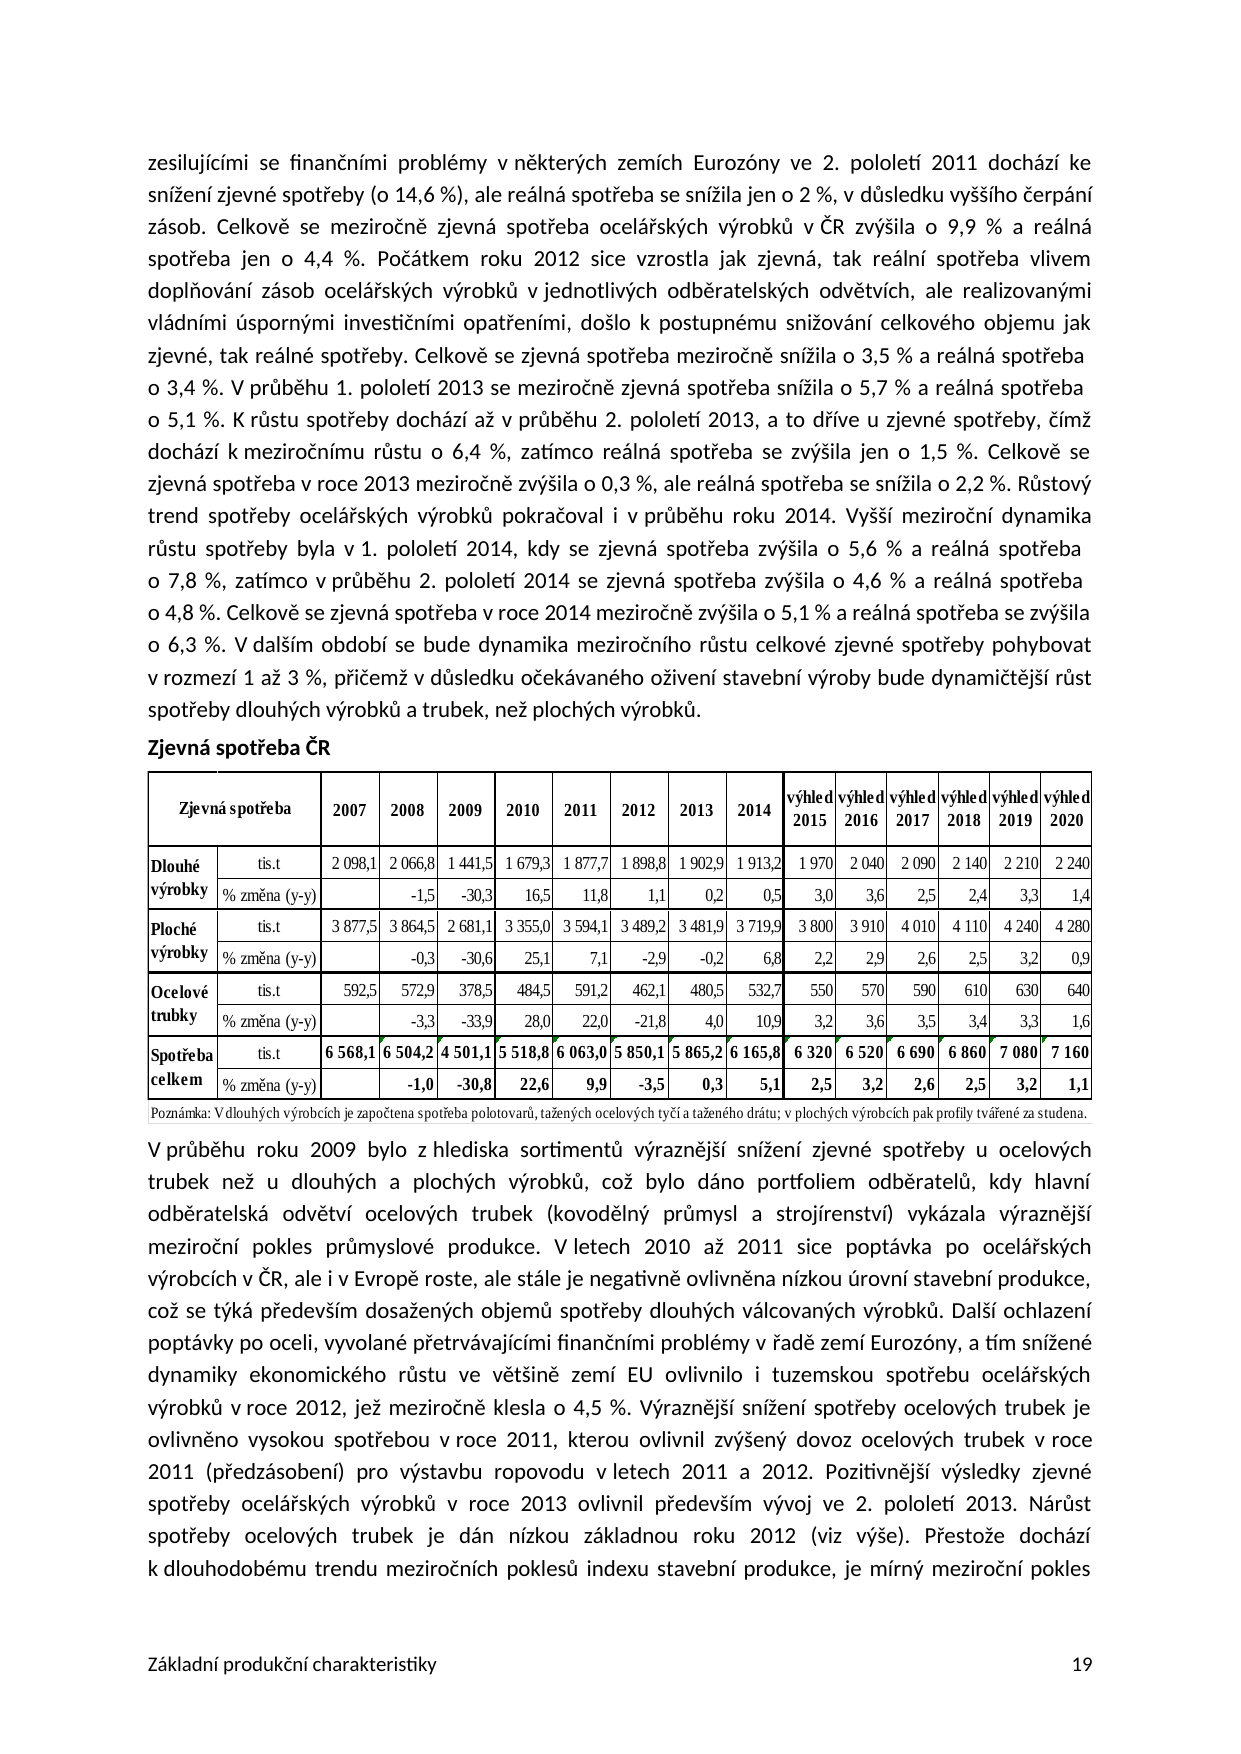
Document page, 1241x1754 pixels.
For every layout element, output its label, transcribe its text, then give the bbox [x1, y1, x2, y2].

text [148, 1135, 1093, 1582]
text Zjevná spotřeba ČR [148, 733, 1093, 761]
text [148, 148, 1093, 723]
